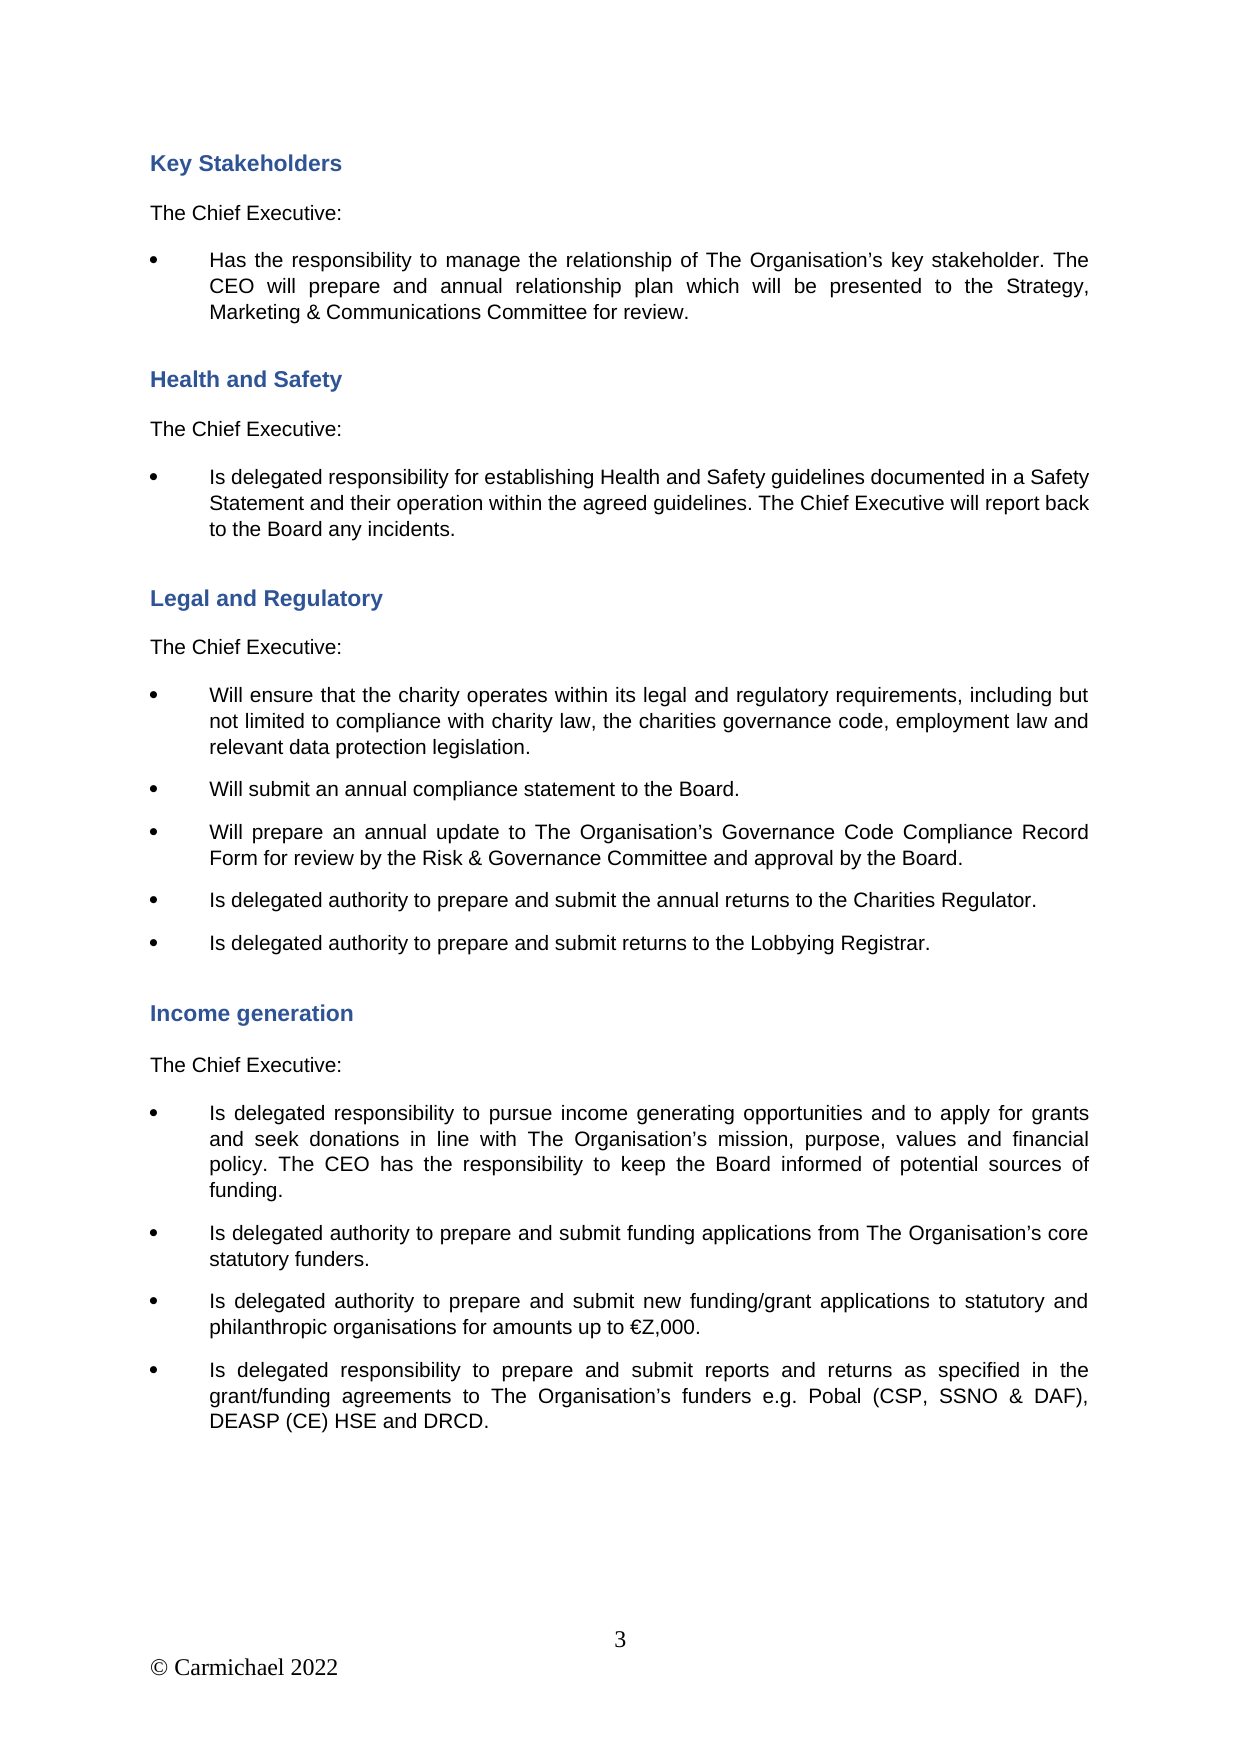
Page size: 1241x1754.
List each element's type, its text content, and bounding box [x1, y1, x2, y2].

list Is delegated authority to prepare and submit returns to the Lobbying Registrar. [150, 931, 1090, 955]
text The Chief Executive: [150, 635, 1090, 659]
list Is delegated authority to prepare and submit the annual returns to the Charities Regulator. [150, 888, 1090, 912]
list Is delegated authority to prepare and submit funding applications from The Organisation’s core statutory funders. [150, 1221, 1090, 1271]
text The Chief Executive: [150, 417, 1090, 441]
text Health and Safety [150, 366, 1090, 393]
list Is delegated responsibility to prepare and submit reports and returns as specified in the grant/funding agreements to The Organisation’s funders e.g. Pobal (CSP, SSNO & DAF), DEASP (CE) HSE and DRCD. [150, 1357, 1090, 1433]
text Legal and Regulatory [150, 585, 1090, 611]
list Is delegated responsibility for establishing Health and Safety guidelines documented in a Safety Statement and their operation within the agreed guidelines. The Chief Executive will report back to the Board any incidents. [150, 465, 1090, 540]
list Will prepare an annual update to The Organisation’s Governance Code Compliance Record Form for review by the Risk & Governance Committee and approval by the Board. [150, 820, 1090, 870]
list Is delegated authority to prepare and submit new funding/grant applications to statutory and philanthropic organisations for amounts up to €Z,000. [150, 1289, 1090, 1339]
list Is delegated responsibility to pursue income generating opportunities and to apply for grants and seek donations in line with The Organisation’s mission, purpose, values and financial policy. The CEO has the responsibility to keep the Board informed of potential sources of funding. [150, 1101, 1090, 1202]
list Will submit an annual compliance statement to the Board. [150, 777, 1090, 801]
list Has the responsibility to manage the relationship of The Organisation’s key stakeholder. The CEO will prepare and annual relationship plan which will be presented to the Strategy, Marketing & Communications Committee for review. [150, 248, 1090, 324]
text The Chief Executive: [150, 1053, 1090, 1077]
list Will ensure that the charity operates within its legal and regulatory requirements, including but not limited to compliance with charity law, the charities governance code, employment law and relevant data protection legislation. [150, 683, 1090, 759]
text The Chief Executive: [150, 200, 1090, 224]
text Key Stakeholders [150, 150, 1090, 176]
text Income generation [150, 1000, 1090, 1026]
